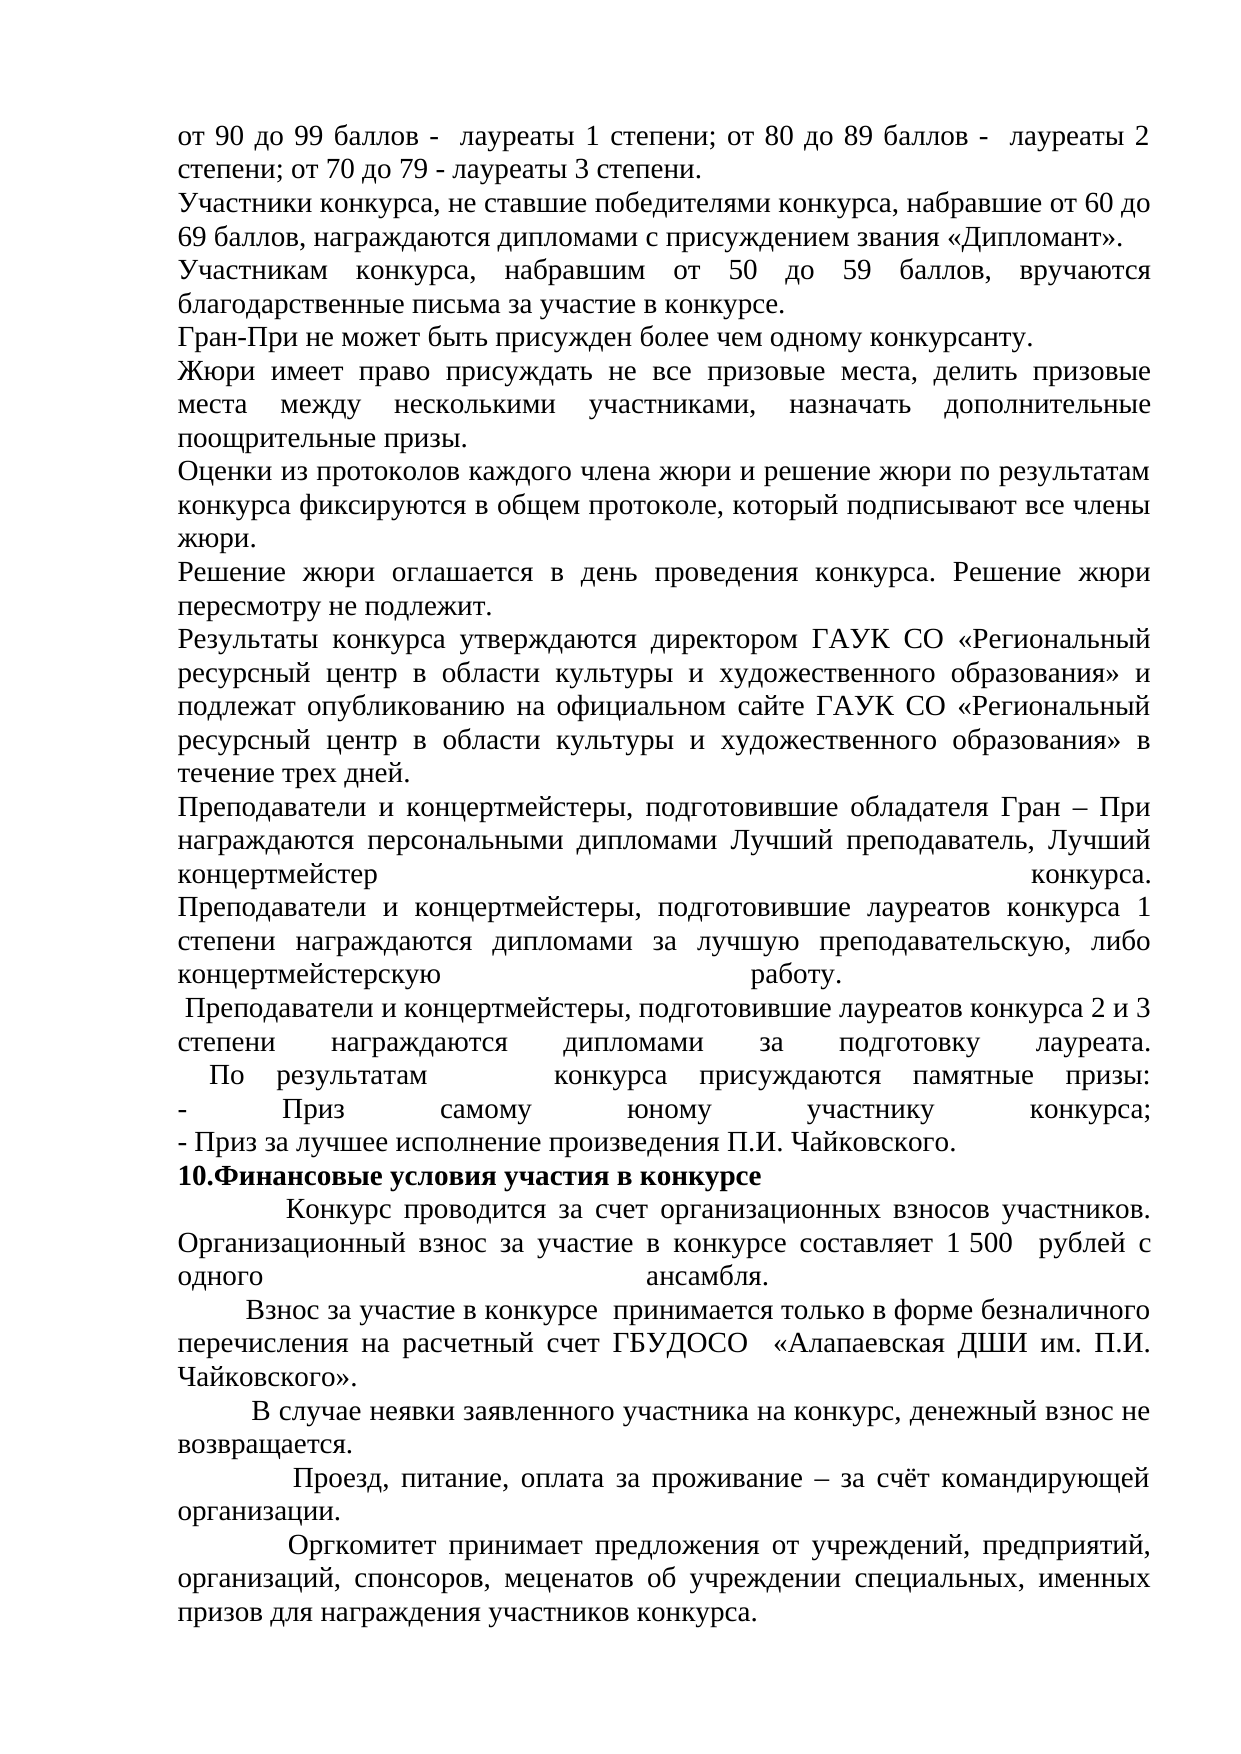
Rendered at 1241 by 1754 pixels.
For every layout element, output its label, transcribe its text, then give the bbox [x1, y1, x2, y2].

text Оргкомитет принимает предложения от учреждений, предприятий, организаций, спонсоров, меценатов об учреждении специальных, именных призов для награждения участников конкурса. [177, 1527, 1152, 1627]
text Конкурс проводится за счет организационных взносов участников. Организационный взнос за участие в конкурсе составляет 1 500 рублей с одного ансамбля. Взнос за участие в конкурсе принимается только в форме безналичного перечисления на расчетный счет ГБУДОСО «Алапаевская ДШИ им. П.И. Чайковского». В случае неявки заявленного участника на конкурс, денежный взнос не возвращается. [177, 1191, 1152, 1460]
text Проезд, питание, оплата за проживание – за счёт командирующей организации. [177, 1460, 1152, 1527]
text от 90 до 99 баллов - лауреаты 1 степени; от 80 до 89 баллов - лауреаты 2 степени; от 70 до 79 - лауреаты 3 степени. [177, 118, 1152, 185]
text Оценки из протоколов каждого члена жюри и решение жюри по результатам конкурса фиксируются в общем протоколе, который подписывают все члены жюри. [177, 453, 1152, 554]
text Жюри имеет право присуждать не все призовые места, делить призовые места между несколькими участниками, назначать дополнительные поощрительные призы. [177, 353, 1152, 453]
text 10.Финансовые условия участия в конкурсе [177, 1158, 1152, 1191]
text Гран-При не может быть присужден более чем одному конкурсанту. [177, 319, 1152, 353]
text Результаты конкурса утверждаются директором ГАУК СО «Региональный ресурсный центр в области культуры и художественного образования» и подлежат опубликованию на официальном сайте ГАУК СО «Региональный ресурсный центр в области культуры и художественного образования» в течение трех дней. [177, 621, 1152, 789]
text Участники конкурса, не ставшие победителями конкурса, набравшие от 60 до 69 баллов, награждаются дипломами с присуждением звания «Дипломант». [177, 185, 1152, 252]
text Участникам конкурса, набравшим от 50 до 59 баллов, вручаются благодарственные письма за участие в конкурсе. [177, 252, 1152, 319]
text Решение жюри оглашается в день проведения конкурса. Решение жюри пересмотру не подлежит. [177, 554, 1152, 621]
text Преподаватели и концертмейстеры, подготовившие обладателя Гран – При награждаются персональными дипломами Лучший преподаватель, Лучший концертмейстер конкурса. Преподаватели и концертмейстеры, подготовившие лауреатов конкурса 1 степени награждаются дипломами за лучшую преподавательскую, либо концертмейстерскую работу. Преподаватели и концертмейстеры, подготовившие лауреатов конкурса 2 и 3 степени награждаются дипломами за подготовку лауреата. По результатам конкурса присуждаются памятные призы: - Приз самому юному участнику конкурса; - Приз за лучшее исполнение произведения П.И. Чайковского. [177, 789, 1152, 1158]
